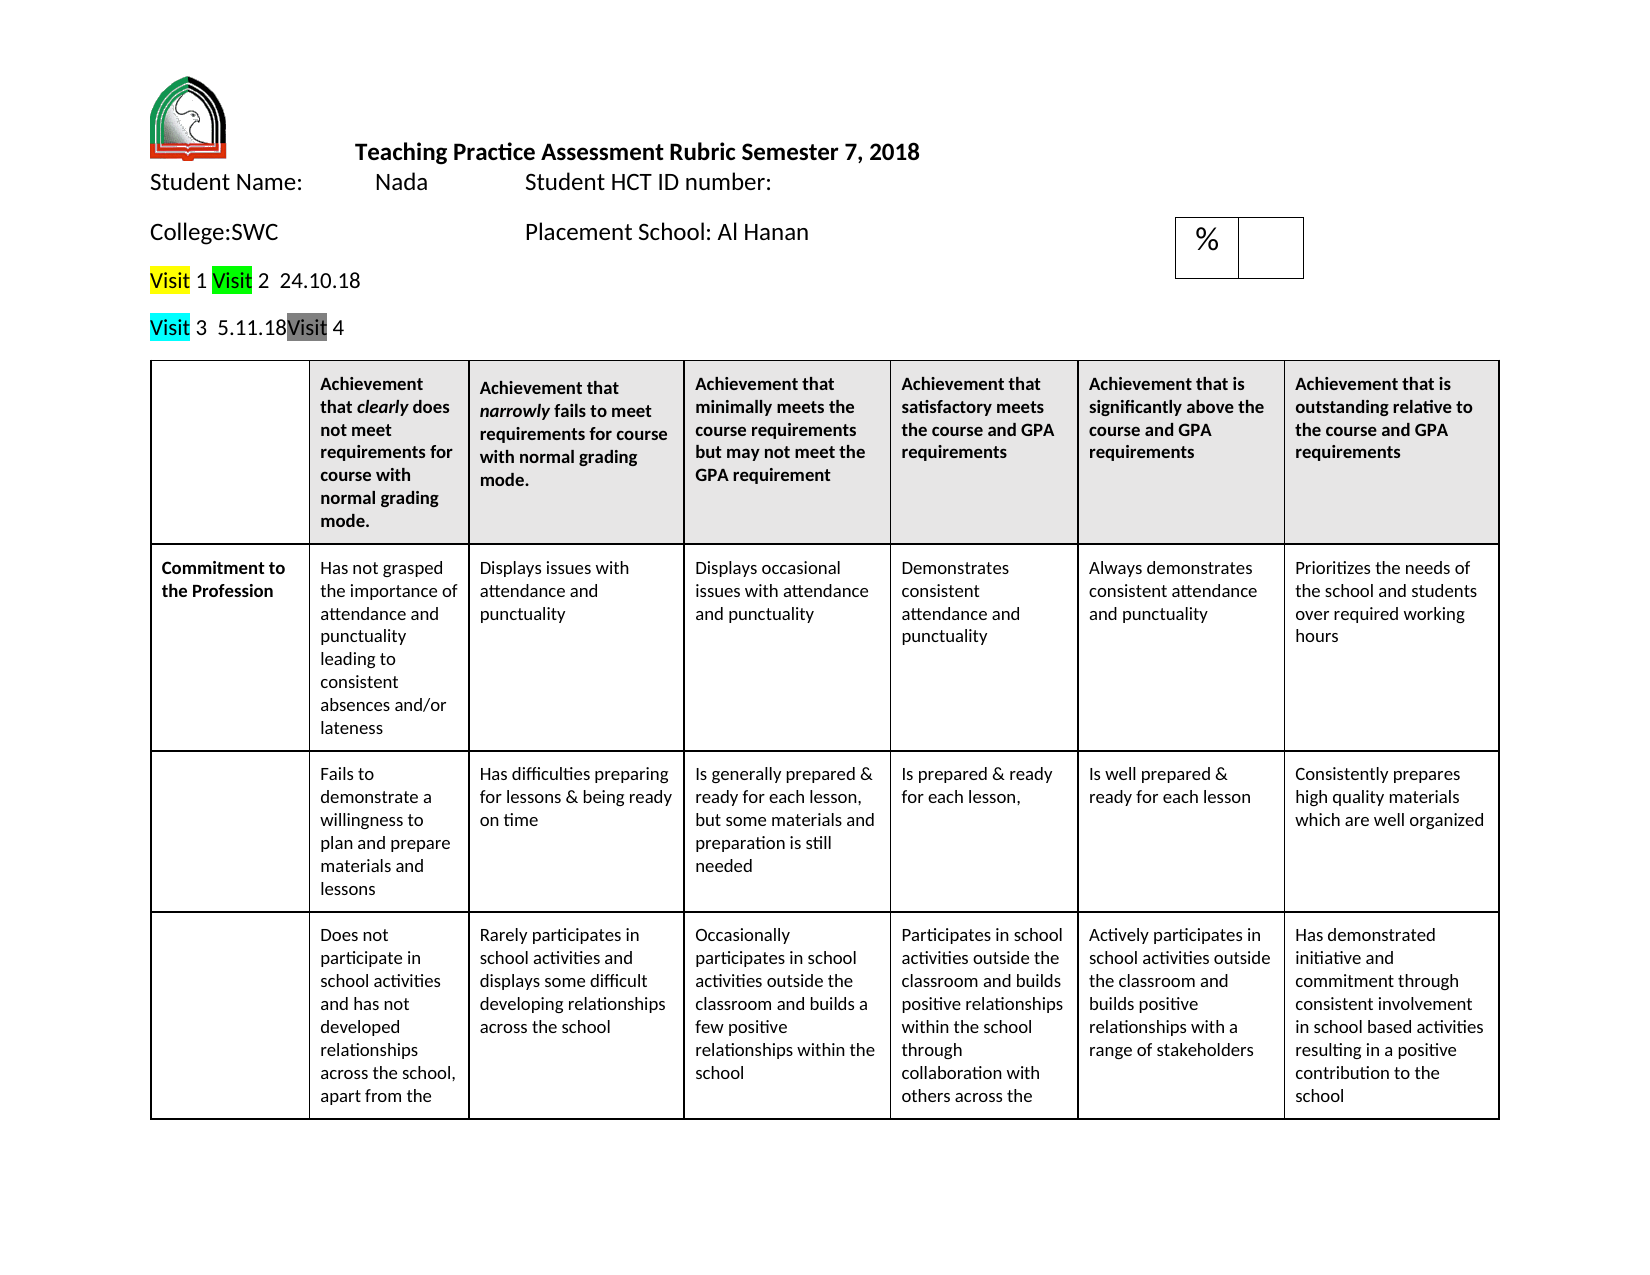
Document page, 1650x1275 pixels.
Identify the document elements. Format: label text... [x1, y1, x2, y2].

table_header % [1176, 218, 1238, 278]
table_cell Displays issues with attendance and punctuality [470, 545, 683, 750]
text Student Name: Nada Student HCT ID number: [150, 167, 1500, 197]
table_cell [152, 752, 309, 911]
table_cell Consistently prepares high quality materials which are well organized [1285, 752, 1498, 911]
table_header Achievement that clearly does not meet requirements for course with normal grading mode. [310, 361, 468, 543]
table_header Achievement that narrowly fails to meet requirements for course with normal grading mode. [470, 361, 683, 543]
table_cell Is well prepared & ready for each lesson [1079, 752, 1284, 911]
text Visit 1 Visit 2 24.10.18 [252, 266, 1500, 294]
table_cell Always demonstrates consistent attendance and punctuality [1079, 545, 1284, 750]
table_cell Is generally prepared & ready for each lesson, but some materials and preparation is still needed [685, 752, 890, 911]
table_header Achievement that satisfactory meets the course and GPA requirements [891, 361, 1077, 543]
table_header [152, 361, 309, 543]
table_cell Fails to demonstrate a willingness to plan and prepare materials and lessons [310, 752, 468, 911]
table_cell Occasionally participates in school activities outside the classroom and builds a few positive relationships within the school [685, 913, 890, 1118]
table_cell Has difficulties preparing for lessons & being ready on time [470, 752, 683, 911]
text Visit 3 5.11.18Visit 4 [190, 313, 287, 341]
table_cell Commitment to the Profession [152, 545, 309, 750]
table_header Achievement that is significantly above the course and GPA requirements [1079, 361, 1284, 543]
table_cell Prioritizes the needs of the school and students over required working hours [1285, 545, 1498, 750]
text Visit 3 5.11.18Visit 4 [327, 313, 1500, 341]
table_cell Is prepared & ready for each lesson, [891, 752, 1077, 911]
table_cell Rarely participates in school activities and displays some difficult developing relationships across the school [470, 913, 683, 1118]
table_cell Does not participate in school activities and has not developed relationships across the school, apart from the MST [310, 913, 468, 1118]
table_cell [152, 913, 309, 1118]
picture [150, 75, 227, 161]
table_cell Actively participates in school activities outside the classroom and builds positive relationships with a range of stakeholders [1079, 913, 1284, 1118]
text College:SWC Placement School: Al Hanan [150, 216, 1500, 247]
table_cell Demonstrates consistent attendance and punctuality [891, 545, 1077, 750]
table_header Achievement that is outstanding relative to the course and GPA requirements [1285, 361, 1498, 543]
table_header Achievement that minimally meets the course requirements but may not meet the GPA requirement [685, 361, 890, 543]
table_cell Displays occasional issues with attendance and punctuality [685, 545, 890, 750]
table_header [1239, 218, 1303, 278]
table_cell Has not grasped the importance of attendance and punctuality leading to consistent absences and/or lateness [310, 545, 468, 750]
